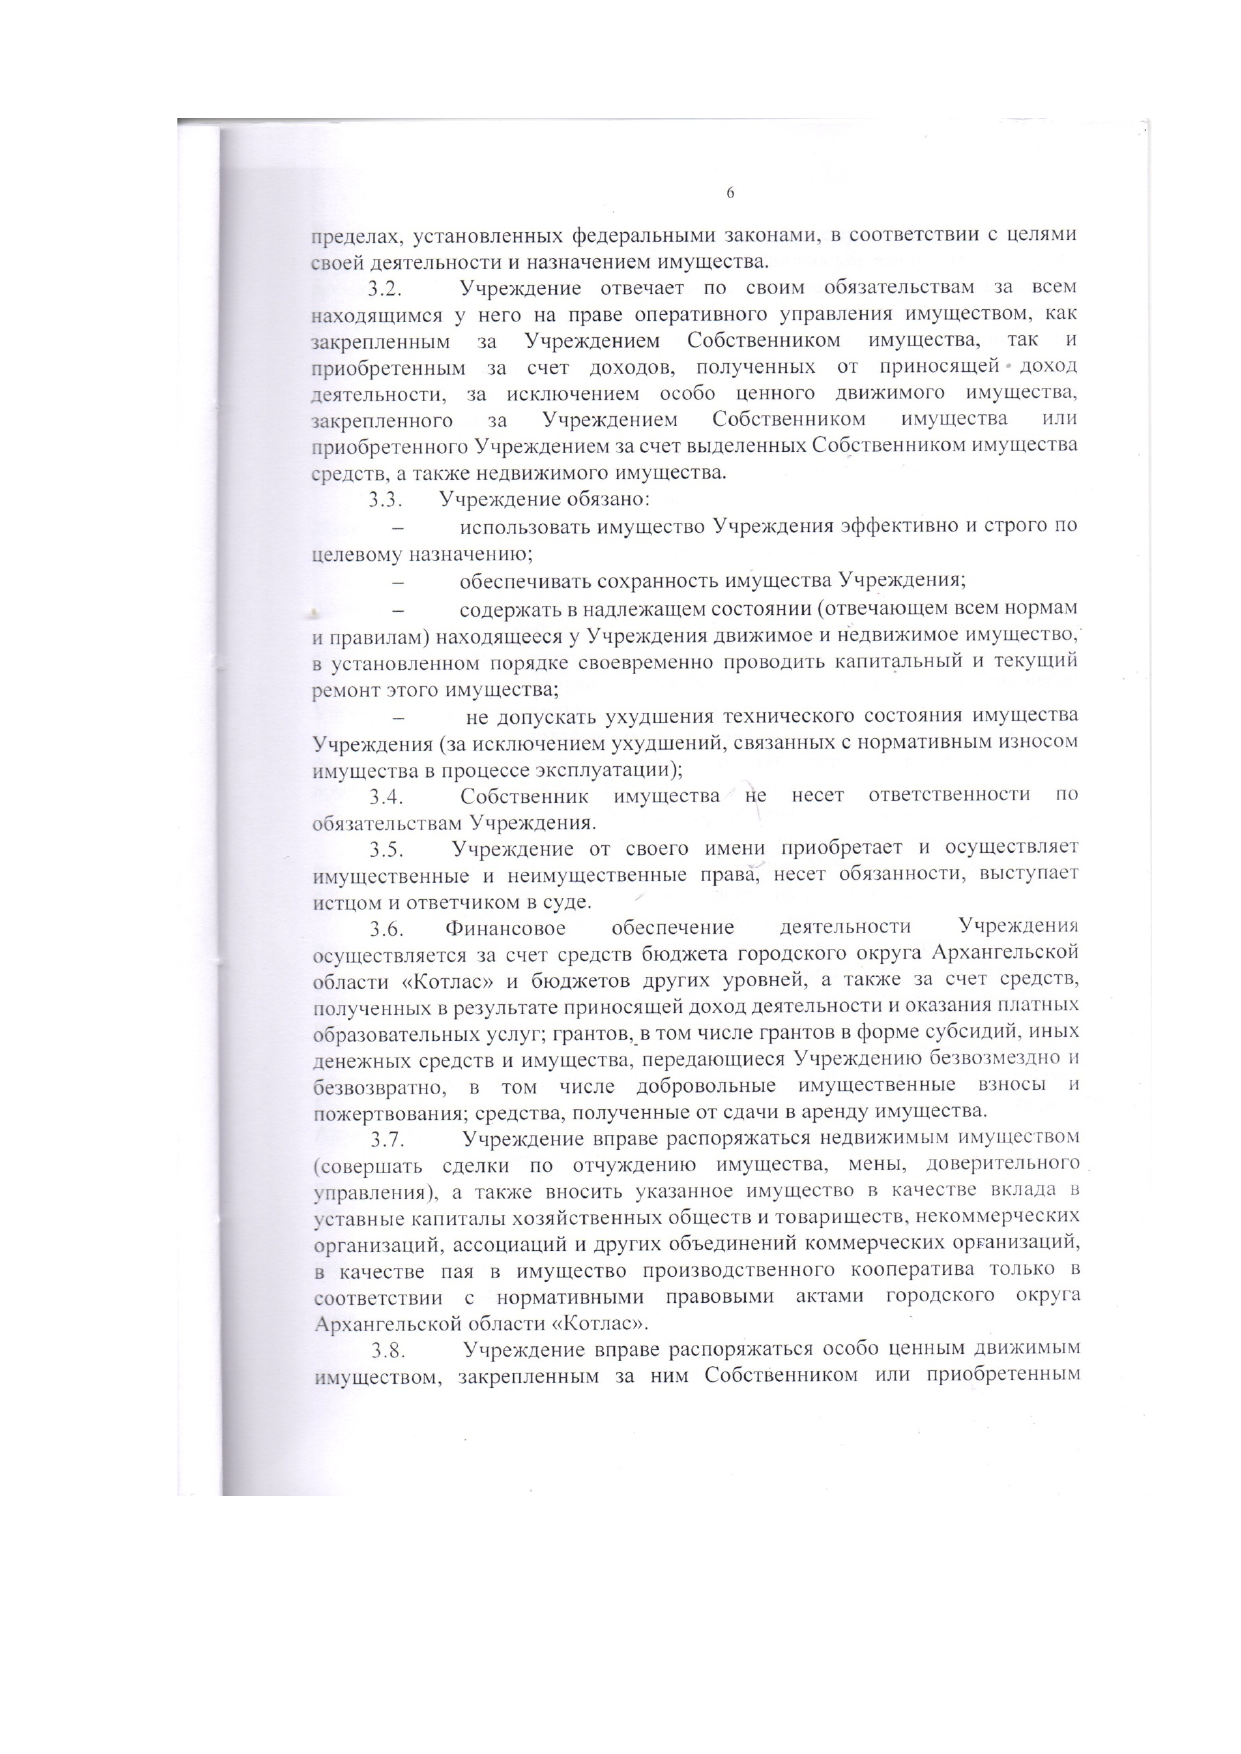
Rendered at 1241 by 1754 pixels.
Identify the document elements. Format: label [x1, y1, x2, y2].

picture [177, 118, 1152, 1496]
